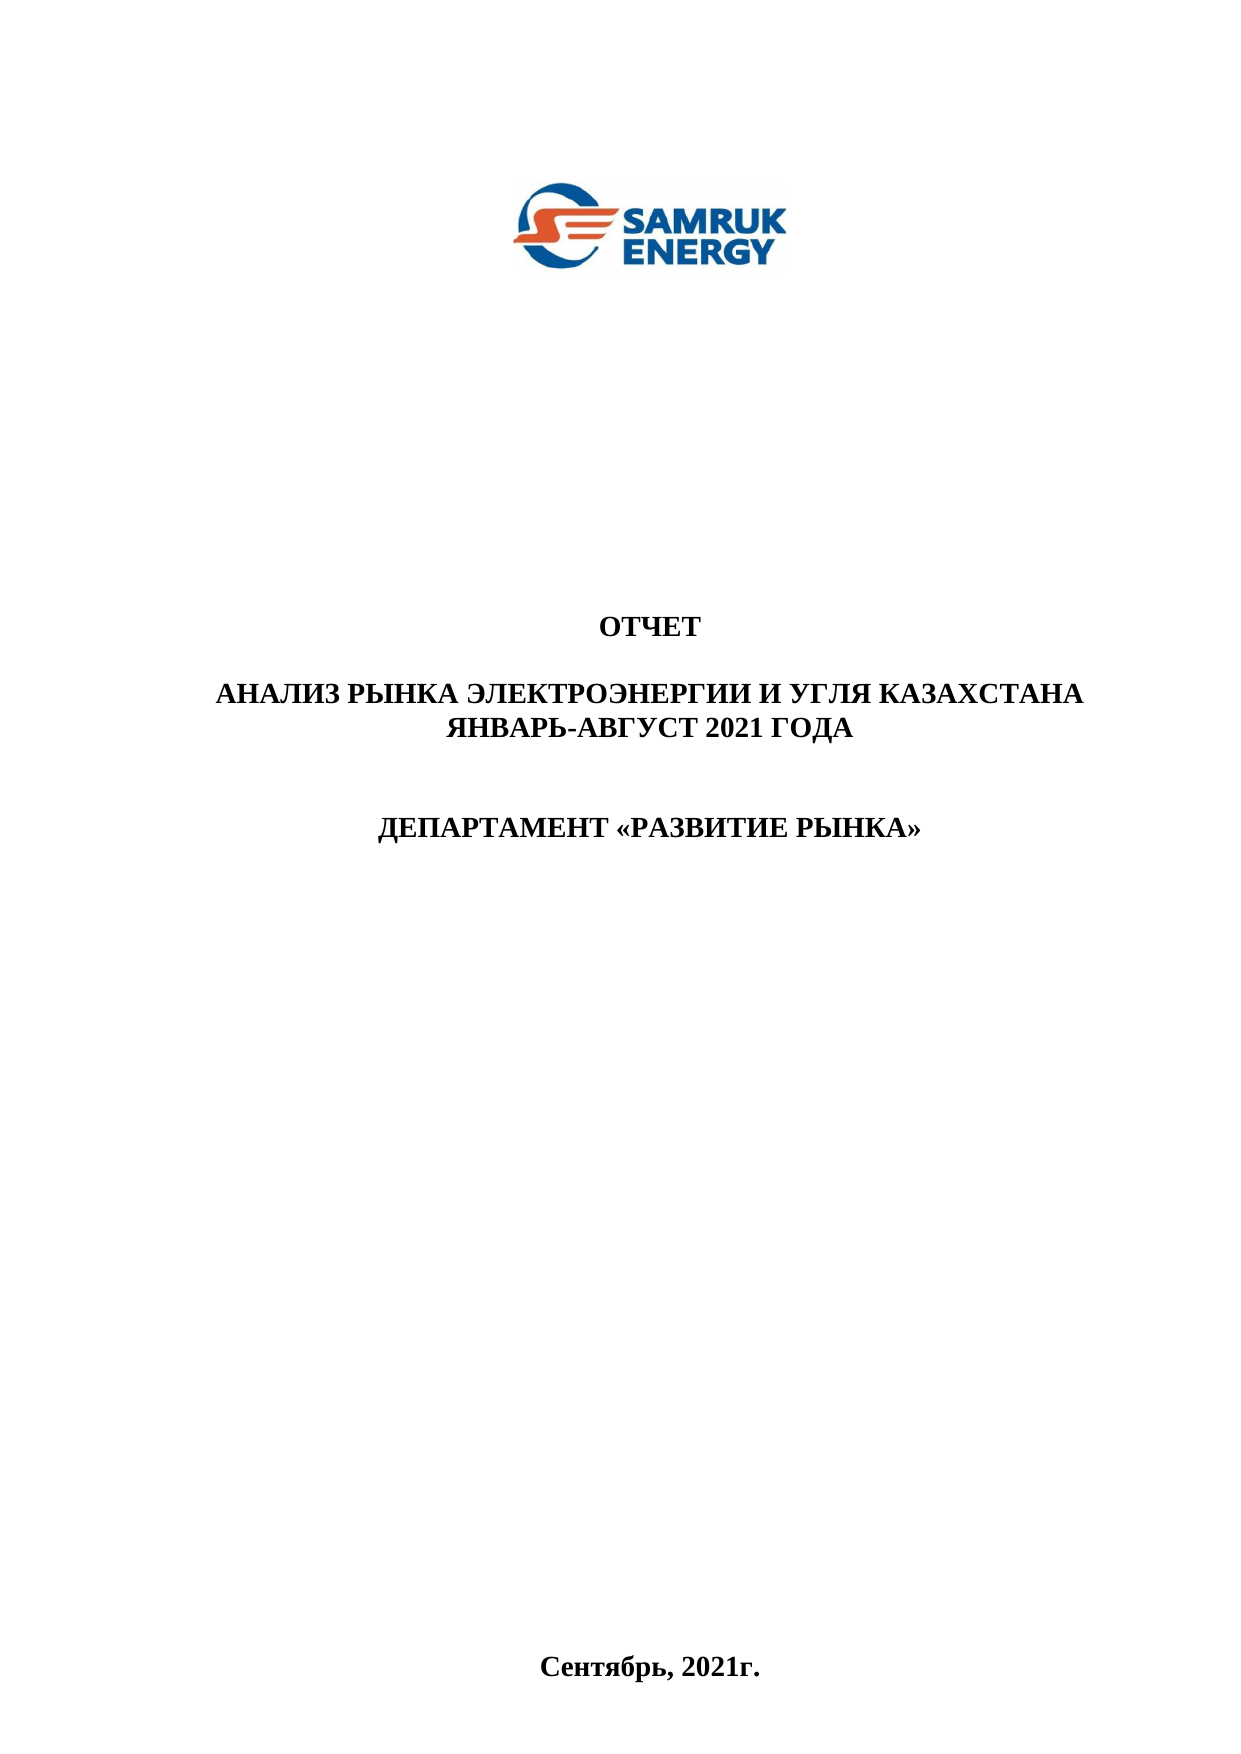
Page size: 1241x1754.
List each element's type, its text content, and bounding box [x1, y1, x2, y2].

picture [513, 182, 787, 274]
text ЯНВАРЬ-АВГУСТ 2021 ГОДА [133, 710, 1167, 743]
text ДЕПАРТАМЕНТ «РАЗВИТИЕ РЫНКА» [133, 810, 1167, 844]
text Сентябрь, 2021г. [133, 1649, 1167, 1682]
text ОТЧЕТ [133, 609, 1167, 643]
text АНАЛИЗ РЫНКА ЭЛЕКТРОЭНЕРГИИ И УГЛЯ КАЗАХСТАНА [133, 676, 1167, 710]
